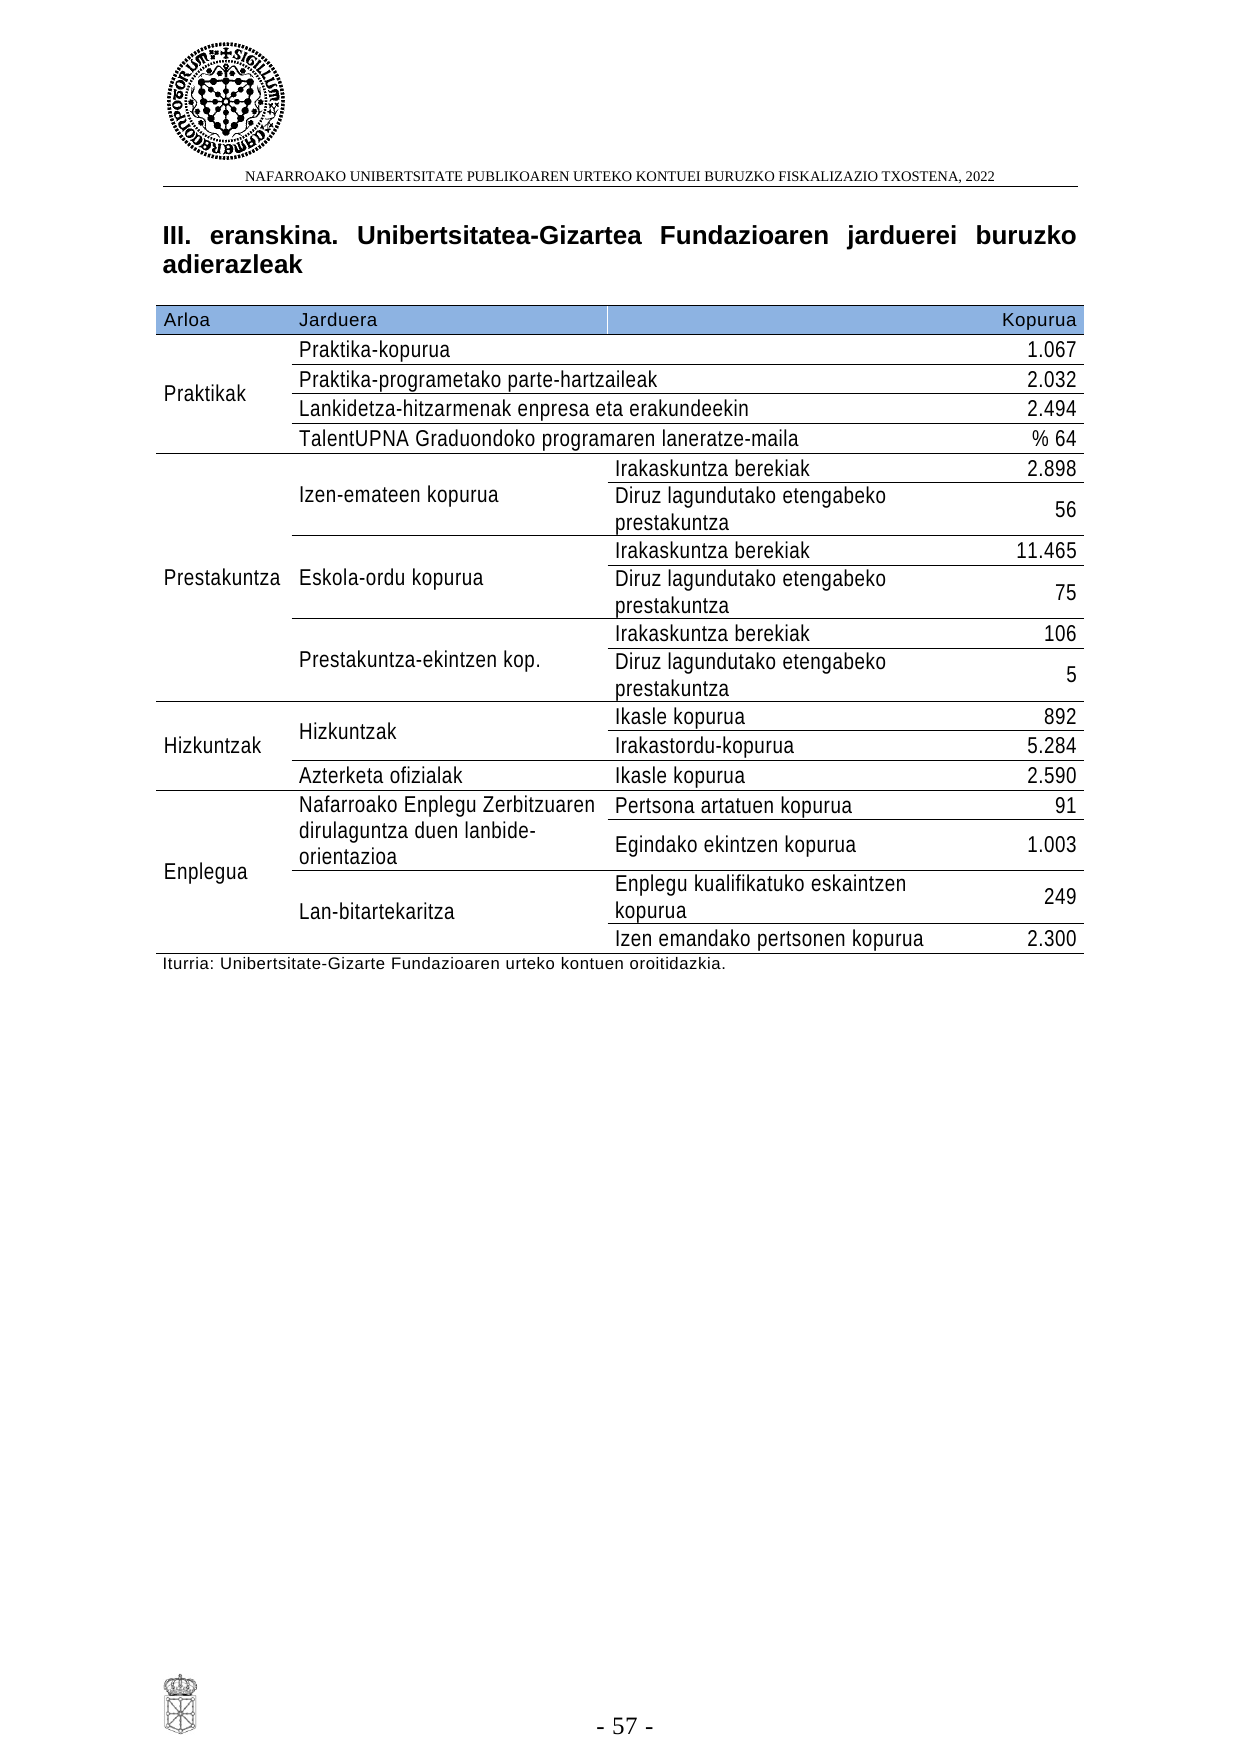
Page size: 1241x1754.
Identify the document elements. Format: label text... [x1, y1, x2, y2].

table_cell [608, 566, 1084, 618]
picture [162, 1673, 198, 1735]
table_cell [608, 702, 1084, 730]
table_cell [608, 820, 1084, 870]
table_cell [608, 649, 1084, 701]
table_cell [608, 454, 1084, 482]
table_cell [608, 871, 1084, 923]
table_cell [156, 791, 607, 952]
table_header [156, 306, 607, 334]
text III. eranskina. Unibertsitatea-Gizartea Fundazioaren jarduerei buruzko adierazleak [162, 220, 1078, 279]
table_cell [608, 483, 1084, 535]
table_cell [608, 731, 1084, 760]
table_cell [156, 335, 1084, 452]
picture [162, 38, 289, 164]
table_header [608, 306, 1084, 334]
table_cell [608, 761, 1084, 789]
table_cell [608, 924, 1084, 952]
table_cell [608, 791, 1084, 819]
text Iturria: Unibertsitate-Gizarte Fundazioaren urteko kontuen oroitidazkia. [162, 954, 1078, 973]
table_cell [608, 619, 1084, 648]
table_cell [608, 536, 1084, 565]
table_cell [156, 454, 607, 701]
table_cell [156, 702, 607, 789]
